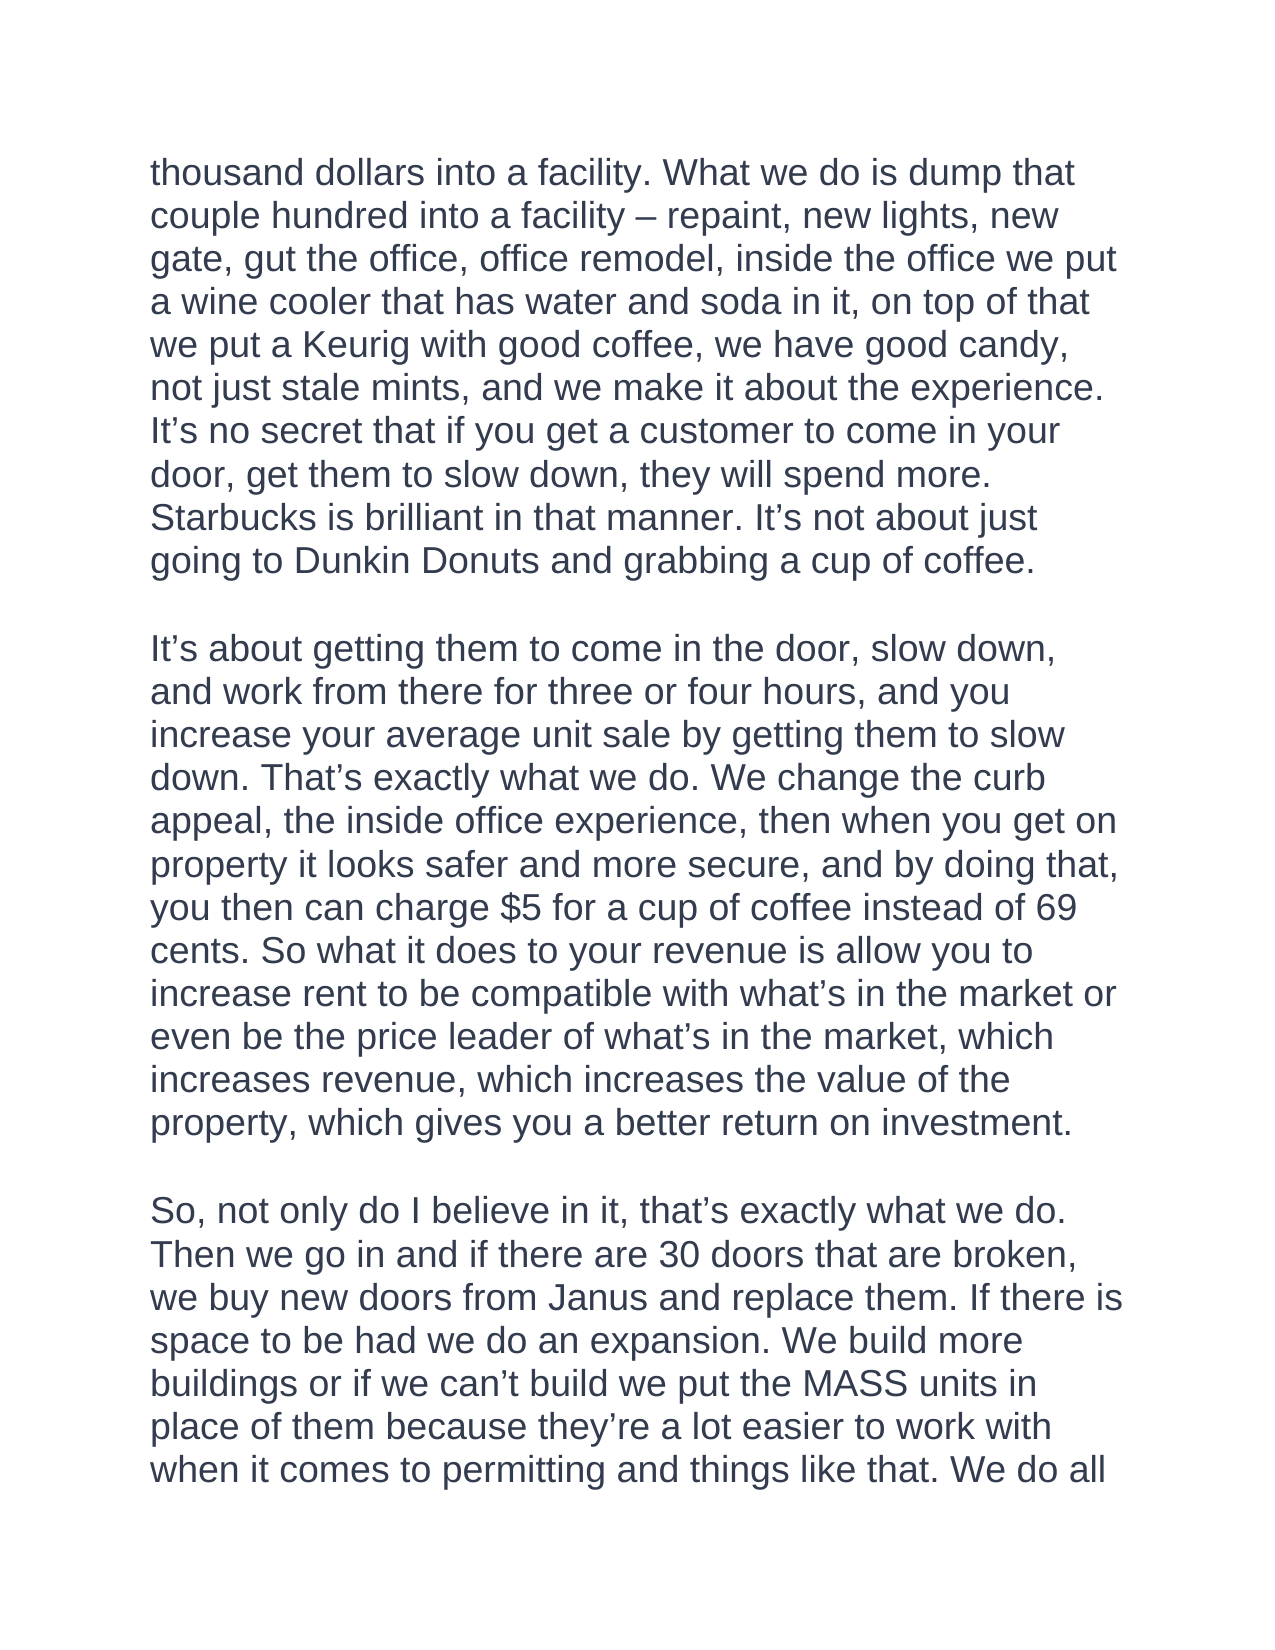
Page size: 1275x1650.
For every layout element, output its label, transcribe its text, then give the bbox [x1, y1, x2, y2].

text It’s about getting them to come in the door, slow down, and work from there for three or four hours, and you increase your average unit sale by getting them to slow down. That’s exactly what we do. We change the curb appeal, the inside office experience, then when you get on property it looks safer and more secure, and by doing that, you then can charge $5 for a cup of coffee instead of 69 cents. So what it does to your revenue is allow you to increase rent to be compatible with what’s in the market or even be the price leader of what’s in the market, which increases revenue, which increases the value of the property, which gives you a better return on investment. [150, 626, 1125, 1144]
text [150, 150, 1125, 581]
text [150, 1189, 1125, 1491]
